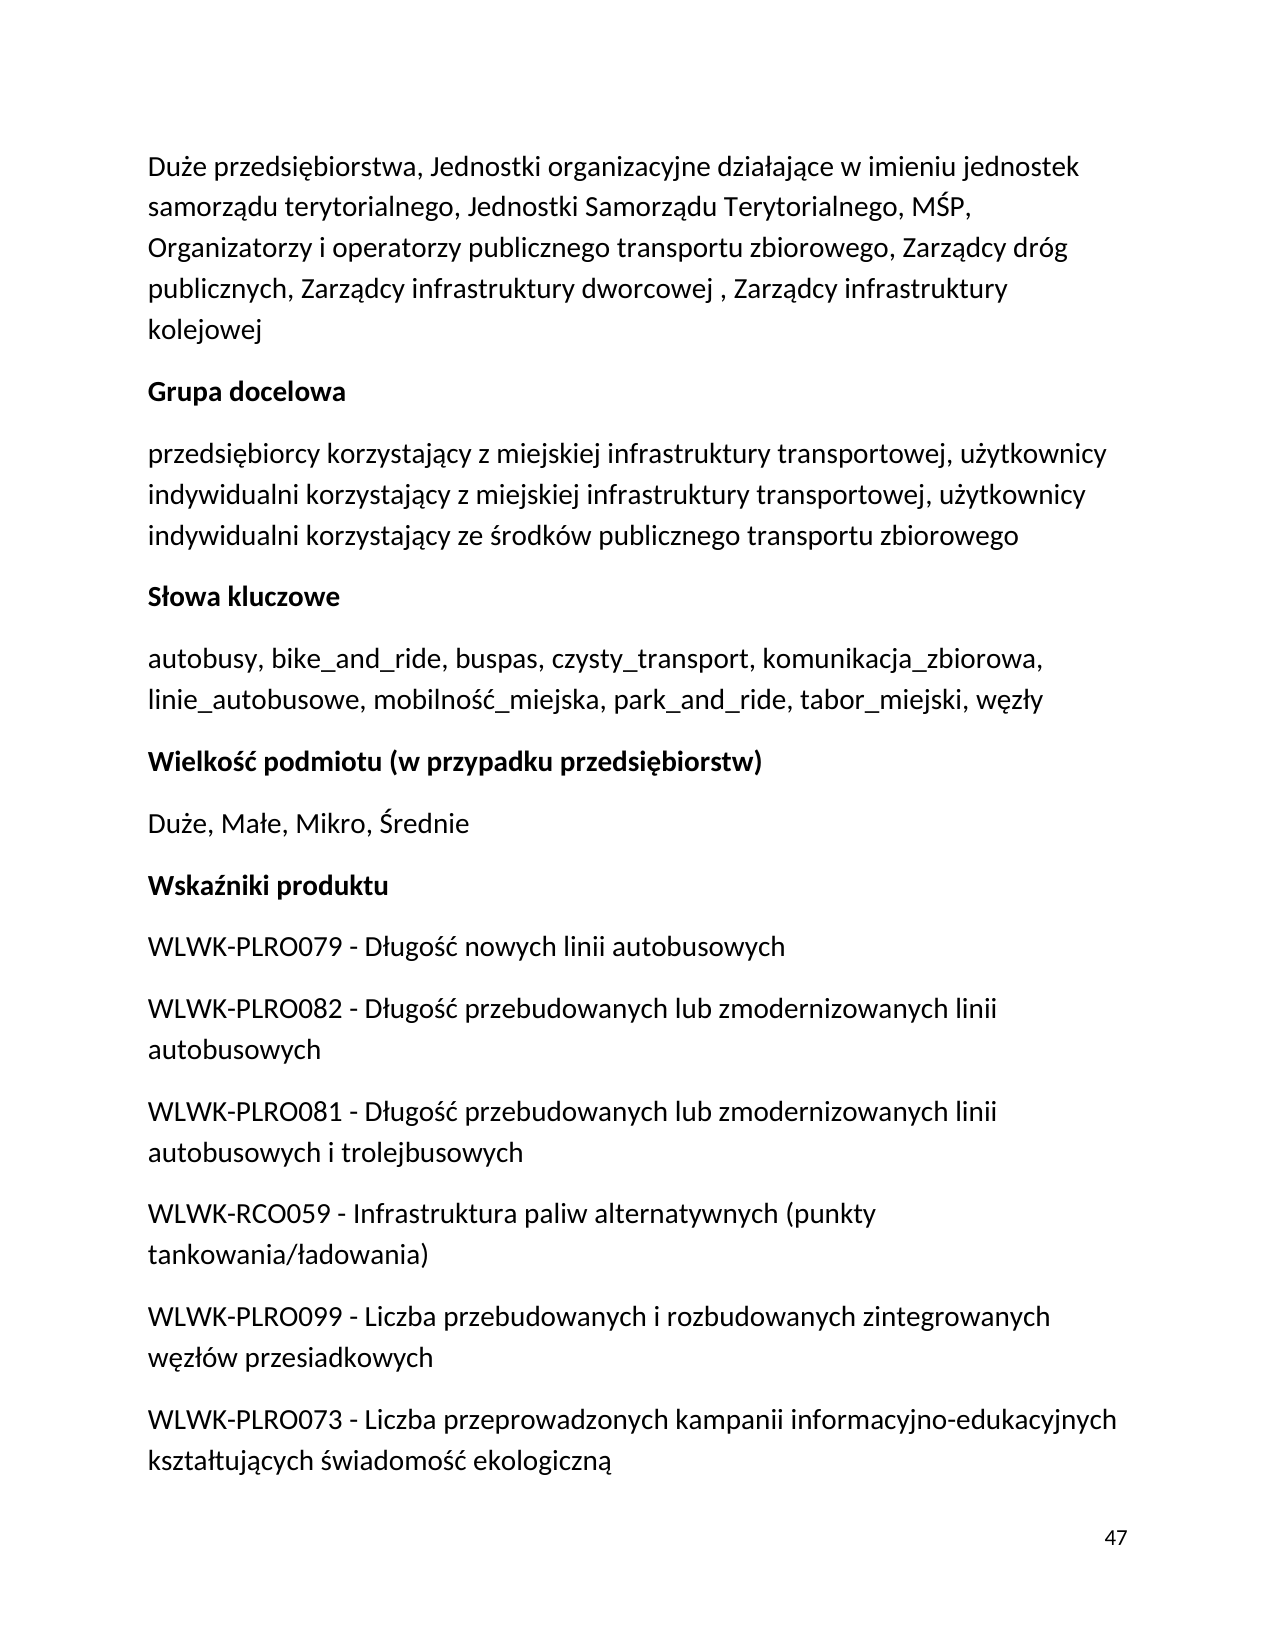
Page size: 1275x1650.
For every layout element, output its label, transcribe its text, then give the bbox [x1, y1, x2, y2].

text WLWK-PLRO073 - Liczba przeprowadzonych kampanii informacyjno-edukacyjnych kształtujących świadomość ekologiczną [148, 1401, 1127, 1477]
text autobusy, bike_and_ride, buspas, czysty_transport, komunikacja_zbiorowa, linie_autobusowe, mobilność_miejska, park_and_ride, tabor_miejski, węzły [148, 640, 1127, 717]
text Grupa docelowa [148, 373, 1127, 409]
text Duże, Małe, Mikro, Średnie [148, 805, 1127, 840]
text Wielkość podmiotu (w przypadku przedsiębiorstw) [148, 743, 1127, 779]
text WLWK-PLRO079 - Długość nowych linii autobusowych [148, 928, 1127, 964]
text przedsiębiorcy korzystający z miejskiej infrastruktury transportowej, użytkownicy indywidualni korzystający z miejskiej infrastruktury transportowej, użytkownicy indywidualni korzystający ze środków publicznego transportu zbiorowego [148, 435, 1127, 552]
text Duże przedsiębiorstwa, Jednostki organizacyjne działające w imieniu jednostek samorządu terytorialnego, Jednostki Samorządu Terytorialnego, MŚP, Organizatorzy i operatorzy publicznego transportu zbiorowego, Zarządcy dróg publicznych, Zarządcy infrastruktury dworcowej , Zarządcy infrastruktury kolejowej [148, 148, 1127, 347]
text Wskaźniki produktu [148, 867, 1127, 902]
text WLWK-PLRO081 - Długość przebudowanych lub zmodernizowanych linii autobusowych i trolejbusowych [148, 1093, 1127, 1169]
text WLWK-PLRO099 - Liczba przebudowanych i rozbudowanych zintegrowanych węzłów przesiadkowych [148, 1298, 1127, 1375]
text WLWK-PLRO082 - Długość przebudowanych lub zmodernizowanych linii autobusowych [148, 990, 1127, 1067]
text Słowa kluczowe [148, 578, 1127, 614]
text WLWK-RCO059 - Infrastruktura paliw alternatywnych (punkty tankowania/ładowania) [148, 1196, 1127, 1272]
